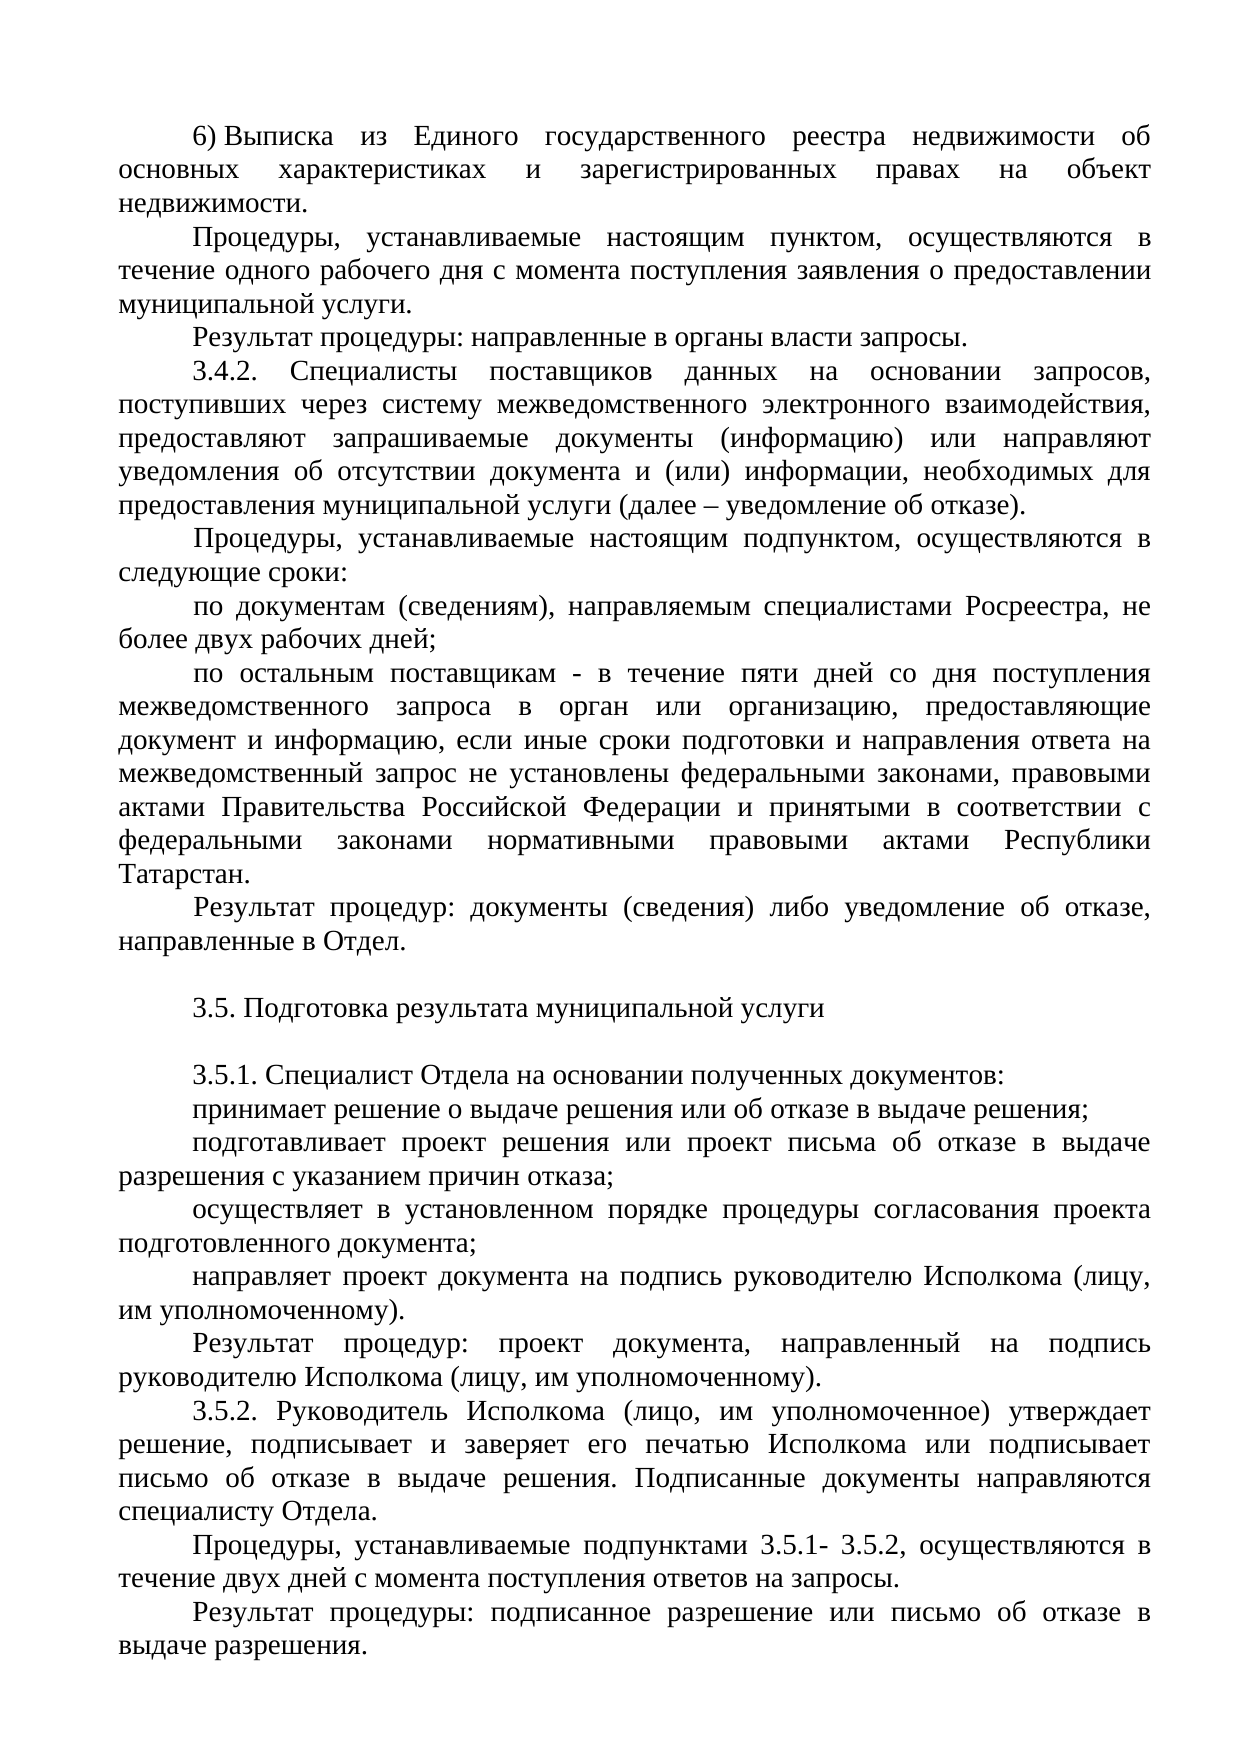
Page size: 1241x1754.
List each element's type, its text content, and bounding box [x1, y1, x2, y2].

text Результат процедур: документы (сведения) либо уведомление об отказе, направленные в Отдел. [118, 889, 1152, 957]
text по документам (сведениям), направляемым специалистами Росреестра, не более двух рабочих дней; [118, 588, 1152, 655]
text Процедуры, устанавливаемые подпунктами 3.5.1- 3.5.2, осуществляются в течение двух дней с момента поступления ответов на запросы. [118, 1527, 1152, 1594]
text осуществляет в установленном порядке процедуры согласования проекта подготовленного документа; [118, 1191, 1152, 1258]
text Результат процедуры: подписанное разрешение или письмо об отказе в выдаче разрешения. [118, 1594, 1152, 1661]
text Процедуры, устанавливаемые настоящим подпунктом, осуществляются в следующие сроки: [118, 521, 1152, 588]
text принимает решение о выдаче решения или об отказе в выдаче решения; [118, 1091, 1152, 1124]
text 3.4.2. Специалисты поставщиков данных на основании запросов, поступивших через систему межведомственного электронного взаимодействия, предоставляют запрашиваемые документы (информацию) или направляют уведомления об отсутствии документа и (или) информации, необходимых для предоставления муниципальной услуги (далее – уведомление об отказе). [118, 353, 1152, 521]
text Процедуры, устанавливаемые настоящим пунктом, осуществляются в течение одного рабочего дня с момента поступления заявления о предоставлении муниципальной услуги. [118, 219, 1152, 319]
text Результат процедуры: направленные в органы власти запросы. [118, 319, 1152, 353]
text подготавливает проект решения или проект письма об отказе в выдаче разрешения с указанием причин отказа; [118, 1124, 1152, 1191]
text 6) Выписка из Единого государственного реестра недвижимости об основных характеристиках и зарегистрированных правах на объект недвижимости. [118, 118, 1152, 219]
text 3.5.2. Руководитель Исполкома (лицо, им уполномоченное) утверждает решение, подписывает и заверяет его печатью Исполкома или подписывает письмо об отказе в выдаче решения. Подписанные документы направляются специалисту Отдела. [118, 1393, 1152, 1527]
text 3.5. Подготовка результата муниципальной услуги [118, 990, 1152, 1024]
text 3.5.1. Специалист Отдела на основании полученных документов: [118, 1057, 1152, 1091]
text направляет проект документа на подпись руководителю Исполкома (лицу, им уполномоченному). [118, 1258, 1152, 1326]
text по остальным поставщикам - в течение пяти дней со дня поступления межведомственного запроса в орган или организацию, предоставляющие документ и информацию, если иные сроки подготовки и направления ответа на межведомственный запрос не установлены федеральными законами, правовыми актами Правительства Российской Федерации и принятыми в соответствии с федеральными законами нормативными правовыми актами Республики Татарстан. [118, 655, 1152, 889]
text Результат процедур: проект документа, направленный на подпись руководителю Исполкома (лицу, им уполномоченному). [118, 1326, 1152, 1393]
